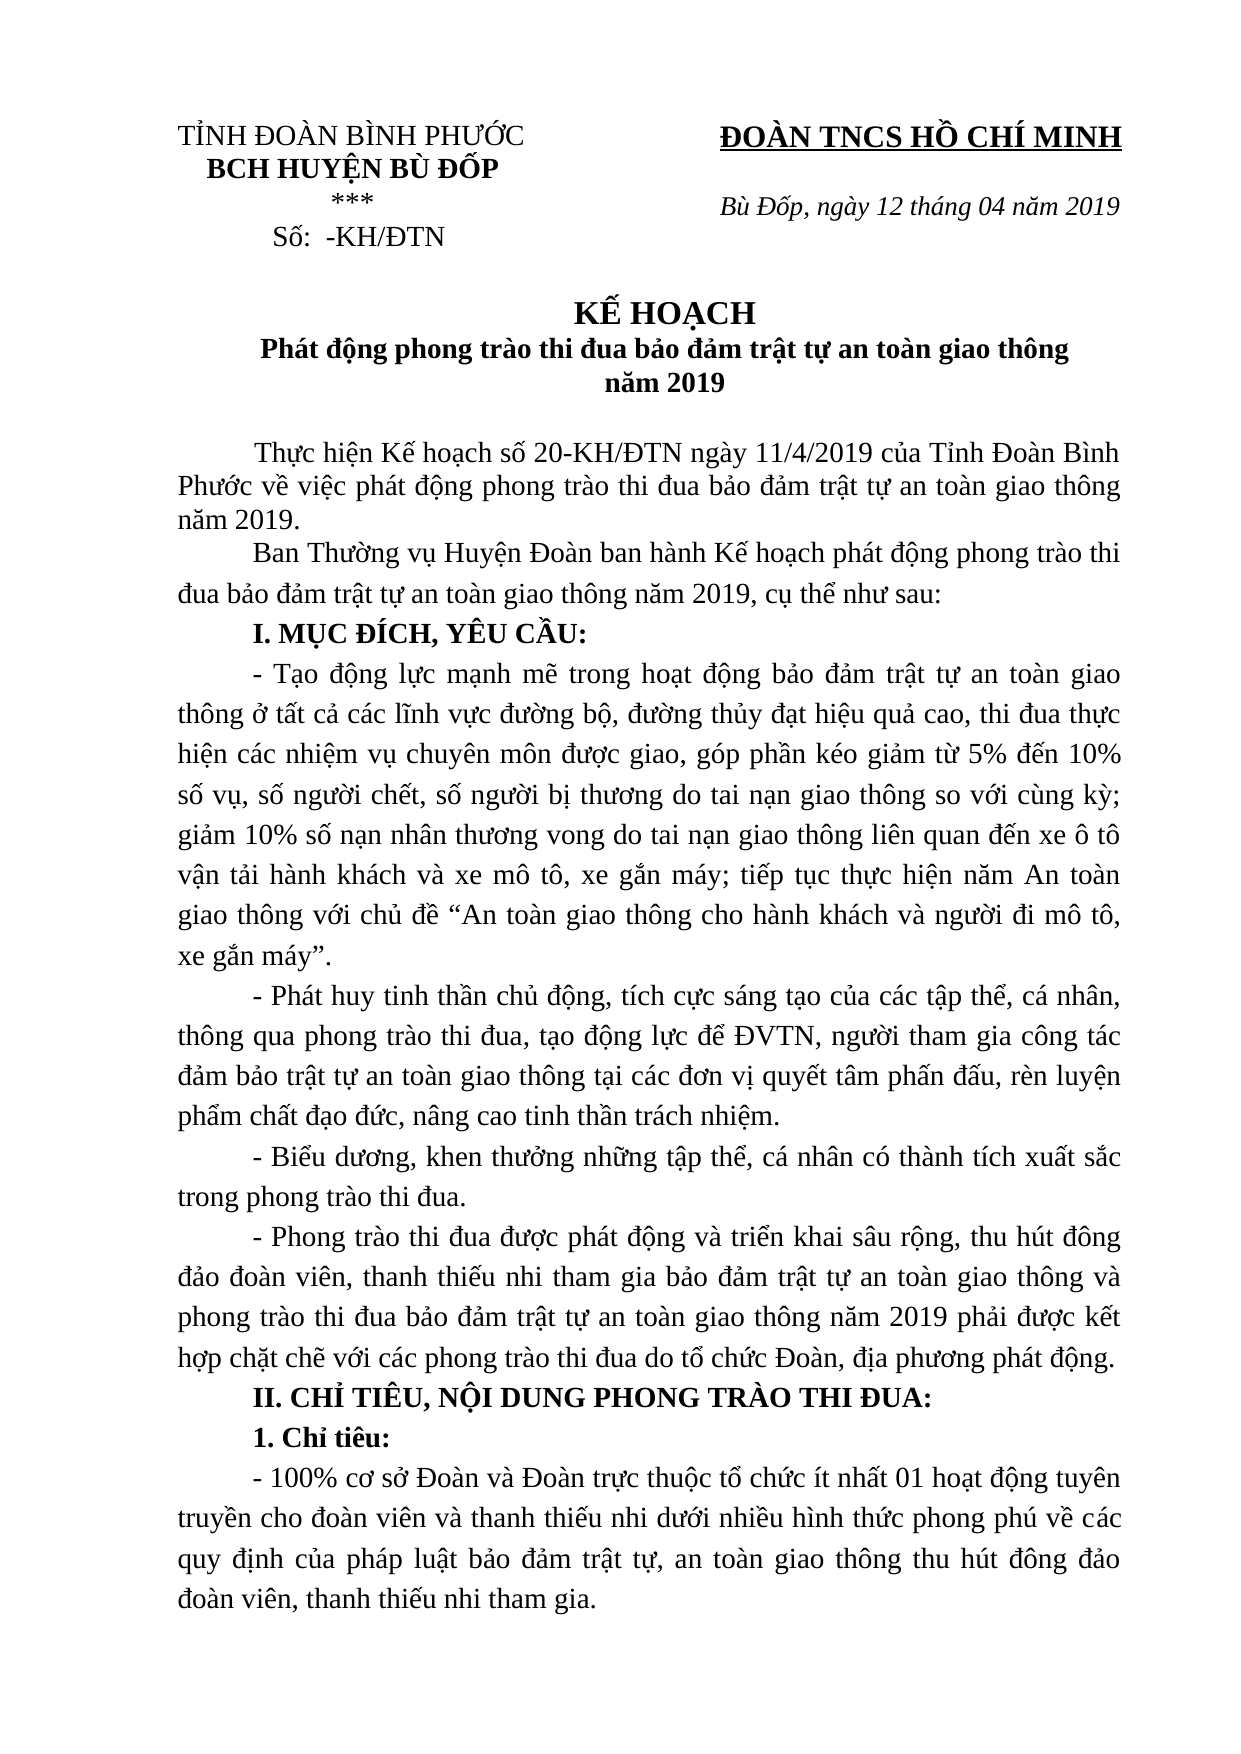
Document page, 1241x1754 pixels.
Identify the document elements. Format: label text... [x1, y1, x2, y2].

table_header TỈNH ĐOÀN BÌNH PHƯỚC BCH HUYỆN BÙ ĐỐP *** Số: -KH/ĐTN [166, 118, 634, 252]
text - Biểu dương, khen thưởng những tập thể, cá nhân có thành tích xuất sắc trong phong trào thi đua. [177, 1139, 1122, 1212]
text - Tạo động lực mạnh mẽ trong hoạt động bảo đảm trật tự an toàn giao thông ở tất cả các lĩnh vực đường bộ, đường thủy đạt hiệu quả cao, thi đua thực hiện các nhiệm vụ chuyên môn được giao, góp phần kéo giảm từ 5% đến 10% số vụ, số người chết, số người bị thương do tai nạn giao thông so với cùng kỳ; giảm 10% số nạn nhân thương vong do tai nạn giao thông liên quan đến xe ô tô vận tải hành khách và xe mô tô, xe gắn máy; tiếp tục thực hiện năm An toàn giao thông với chủ đề “An toàn giao thông cho hành khách và người đi mô tô, xe gắn máy”. [177, 656, 1122, 971]
text II. CHỈ TIÊU, NỘI DUNG PHONG TRÀO THI ĐUA: [177, 1380, 1122, 1413]
text - Phát huy tinh thần chủ động, tích cực sáng tạo của các tập thể, cá nhân, thông qua phong trào thi đua, tạo động lực để ĐVTN, người tham gia công tác đảm bảo trật tự an toàn giao thông tại các đơn vị quyết tâm phấn đấu, rèn luyện phẩm chất đạo đức, nâng cao tinh thần trách nhiệm. [177, 978, 1122, 1132]
text Phát động phong trào thi đua bảo đảm trật tự an toàn giao thông [177, 331, 1122, 365]
table_header ĐOÀN TNCS HỒ CHÍ MINH Bù Đốp, ngày 12 tháng 04 năm 2019 [634, 118, 1133, 252]
text Ban Thường vụ Huyện Đoàn ban hành Kế hoạch phát động phong trào thi đua bảo đảm trật tự an toàn giao thông năm 2019, cụ thể như sau: [177, 536, 1122, 609]
text I. MỤC ĐÍCH, YÊU CẦU: [177, 616, 1122, 649]
text Thực hiện Kế hoạch số 20-KH/ĐTN ngày 11/4/2019 của Tỉnh Đoàn Bình Phước về việc phát động phong trào thi đua bảo đảm trật tự an toàn giao thông năm 2019. [177, 435, 1122, 536]
text năm 2019 [177, 365, 1122, 398]
text KẾ HOẠCH [177, 293, 1122, 331]
text - Phong trào thi đua được phát động và triển khai sâu rộng, thu hút đông đảo đoàn viên, thanh thiếu nhi tham gia bảo đảm trật tự an toàn giao thông và phong trào thi đua bảo đảm trật tự an toàn giao thông năm 2019 phải được kết hợp chặt chẽ với các phong trào thi đua do tổ chức Đoàn, địa phương phát động. [177, 1219, 1122, 1373]
text - 100% cơ sở Đoàn và Đoàn trực thuộc tổ chức ít nhất 01 hoạt động tuyên truyền cho đoàn viên và thanh thiếu nhi dưới nhiều hình thức phong phú về các quy định của pháp luật bảo đảm trật tự, an toàn giao thông thu hút đông đảo đoàn viên, thanh thiếu nhi tham gia. [177, 1460, 1122, 1614]
text 1. Chỉ tiêu: [177, 1420, 1122, 1454]
